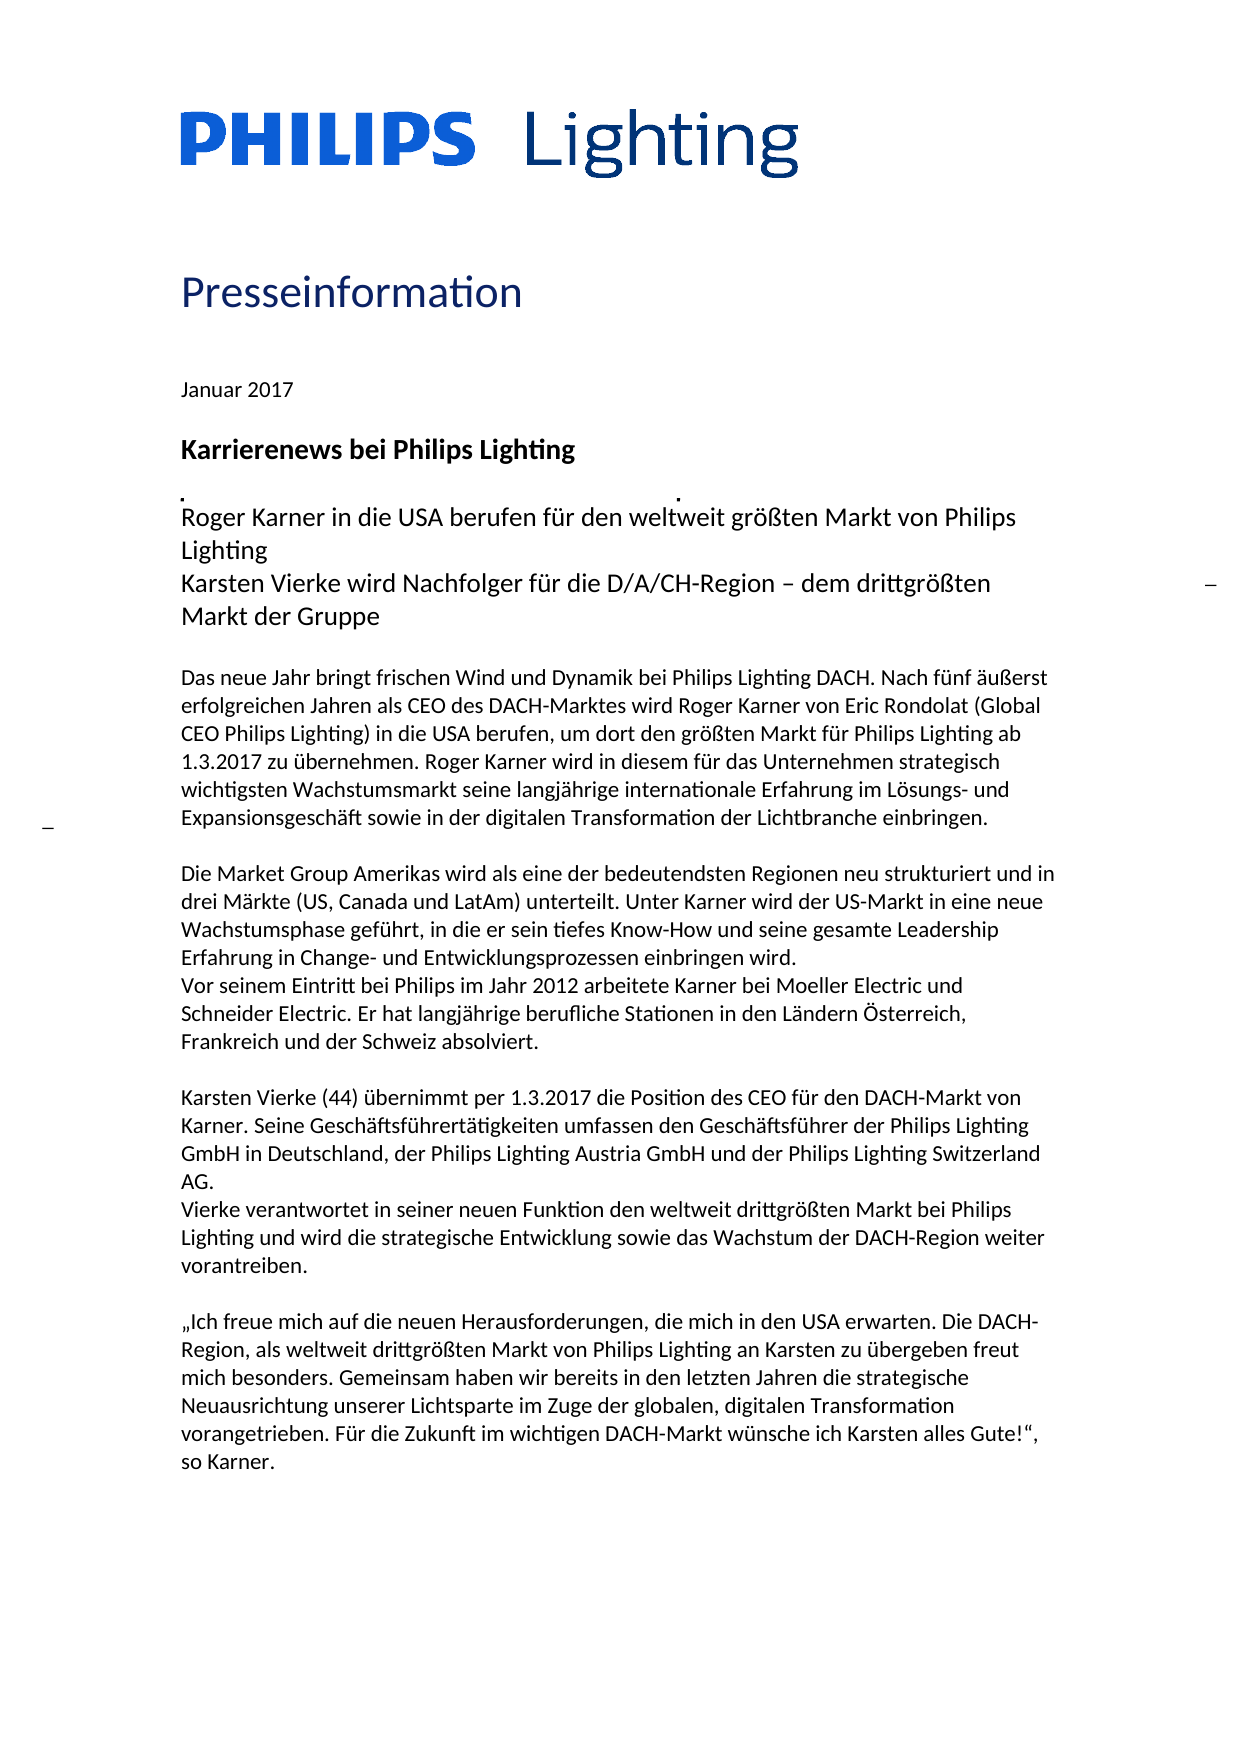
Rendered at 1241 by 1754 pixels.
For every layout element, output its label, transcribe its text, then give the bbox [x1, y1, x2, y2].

text Vor seinem Eintritt bei Philips im Jahr 2012 arbeitete Karner bei Moeller Electric und Schneider Electric. Er hat langjährige berufliche Stationen in den Ländern Österreich, Frankreich und der Schweiz absolviert. [181, 971, 1059, 1055]
text Januar 2017 [181, 375, 1059, 403]
picture [180, 109, 798, 178]
text Karsten Vierke wird Nachfolger für die D/A/CH-Region – dem drittgrößten Markt der Gruppe [181, 566, 1059, 632]
text Karrierenews bei Philips Lighting [181, 431, 1059, 467]
text Presseinformation [181, 263, 1059, 319]
text Karsten Vierke (44) übernimmt per 1.3.2017 die Position des CEO für den DACH-Markt von Karner. Seine Geschäftsführertätigkeiten umfassen den Geschäftsführer der Philips Lighting GmbH in Deutschland, der Philips Lighting Austria GmbH und der Philips Lighting Switzerland AG. [181, 1083, 1059, 1195]
text Vierke verantwortet in seiner neuen Funktion den weltweit drittgrößten Markt bei Philips Lighting und wird die strategische Entwicklung sowie das Wachstum der DACH-Region weiter vorantreiben. [181, 1195, 1059, 1279]
text Das neue Jahr bringt frischen Wind und Dynamik bei Philips Lighting DACH. Nach fünf äußerst erfolgreichen Jahren als CEO des DACH-Marktes wird Roger Karner von Eric Rondolat (Global CEO Philips Lighting) in die USA berufen, um dort den größten Markt für Philips Lighting ab 1.3.2017 zu übernehmen. Roger Karner wird in diesem für das Unternehmen strategisch wichtigsten Wachstumsmarkt seine langjährige internationale Erfahrung im Lösungs- und Expansionsgeschäft sowie in der digitalen Transformation der Lichtbranche einbringen. [181, 663, 1059, 831]
text Die Market Group Amerikas wird als eine der bedeutendsten Regionen neu strukturiert und in drei Märkte (US, Canada und LatAm) unterteilt. Unter Karner wird der US-Markt in eine neue Wachstumsphase geführt, in die er sein tiefes Know-How und seine gesamte Leadership Erfahrung in Change- und Entwicklungsprozessen einbringen wird. [797, 859, 1059, 971]
text Roger Karner in die USA berufen für den weltweit größten Markt von Philips Lighting [181, 500, 1059, 566]
text „Ich freue mich auf die neuen Herausforderungen, die mich in den USA erwarten. Die DACH-Region, als weltweit drittgrößten Markt von Philips Lighting an Karsten zu übergeben freut mich besonders. Gemeinsam haben wir bereits in den letzten Jahren die strategische Neuausrichtung unserer Lichtsparte im Zuge der globalen, digitalen Transformation vorangetrieben. Für die Zukunft im wichtigen DACH-Markt wünsche ich Karsten alles Gute!“, so Karner. [275, 1307, 1059, 1475]
